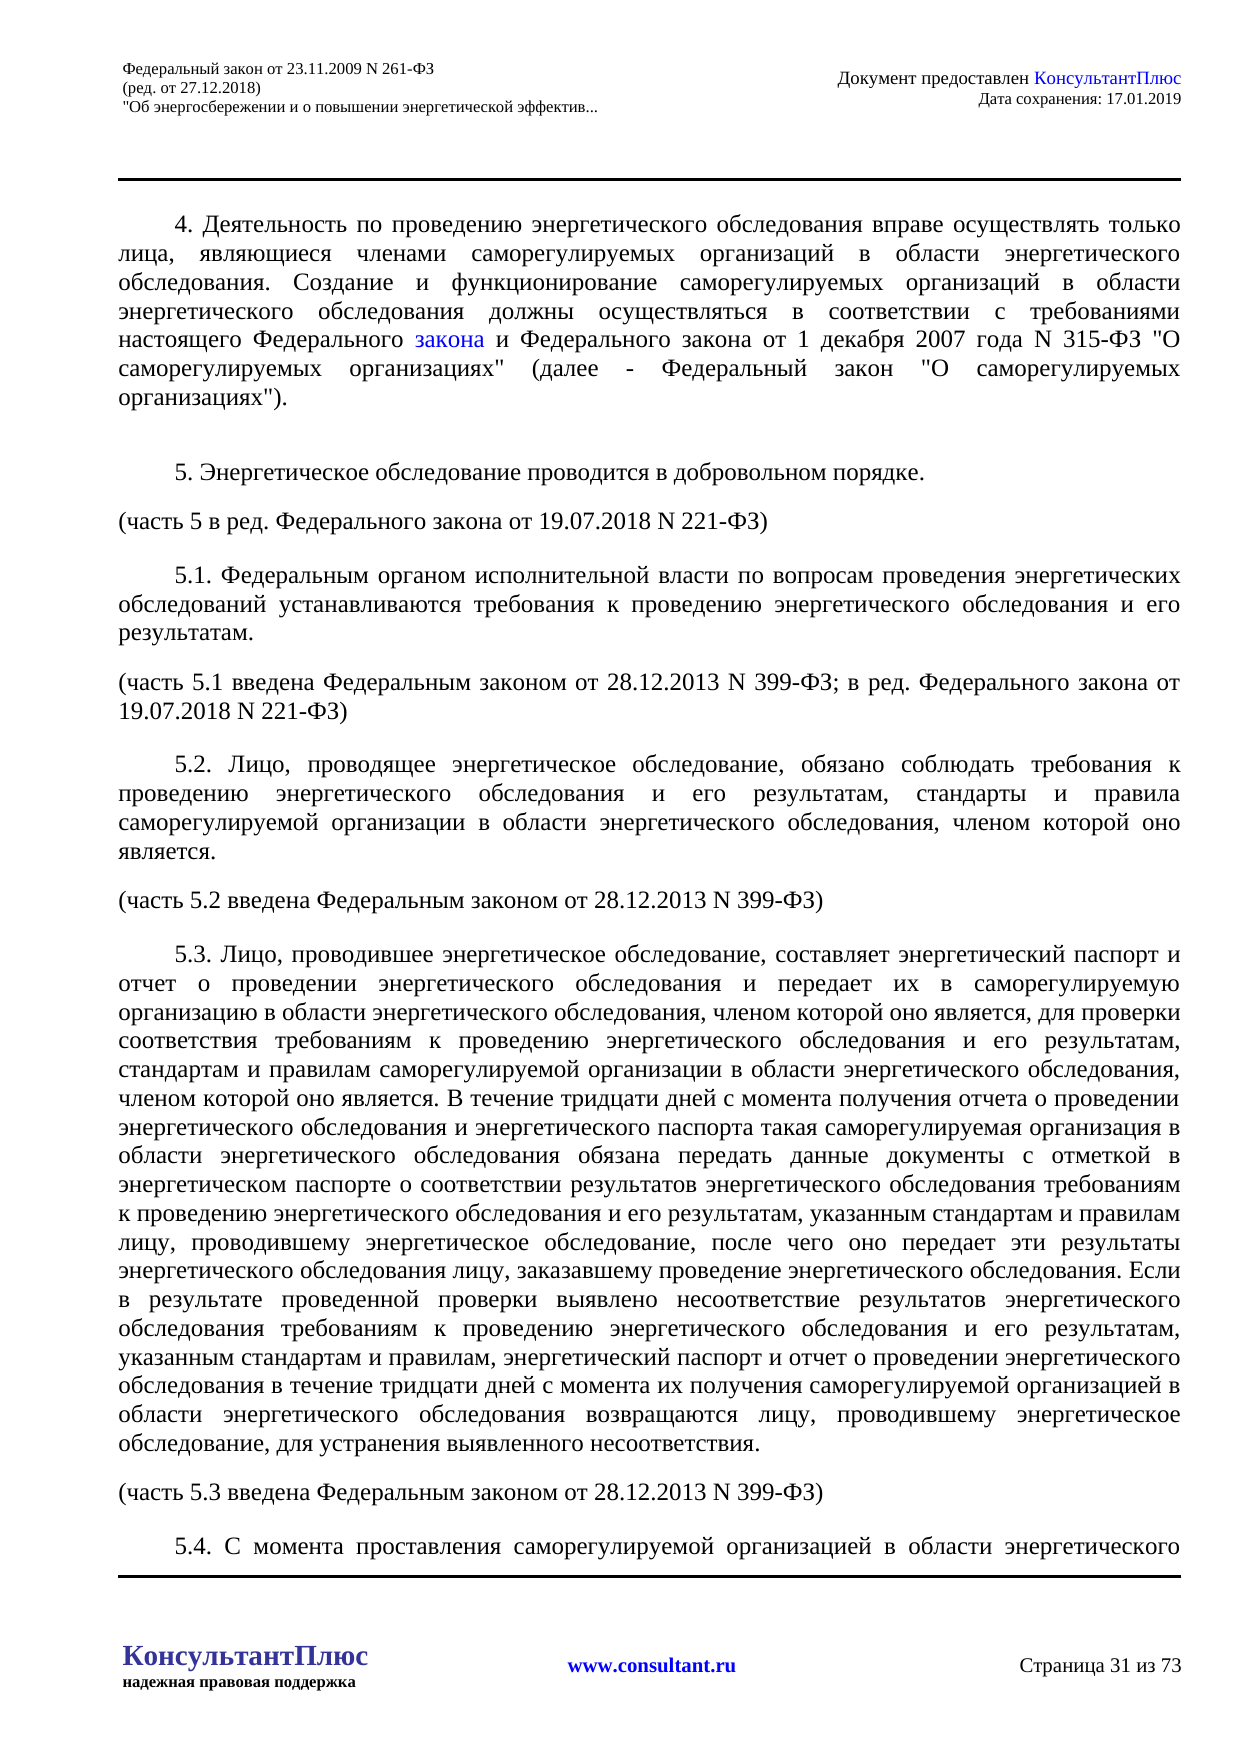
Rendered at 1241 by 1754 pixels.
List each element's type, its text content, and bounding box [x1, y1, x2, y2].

text (часть 5 в ред. Федерального закона от 19.07.2018 N 221-ФЗ) [118, 506, 1181, 535]
text 5.1. Федеральным органом исполнительной власти по вопросам проведения энергетических обследований устанавливаются требования к проведению энергетического обследования и его результатам. [118, 560, 1181, 646]
text (часть 5.1 введена Федеральным законом от 28.12.2013 N 399-ФЗ; в ред. Федерального закона от 19.07.2018 N 221-ФЗ) [118, 667, 1181, 724]
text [118, 1531, 1181, 1560]
text 5.3. Лицо, проводившее энергетическое обследование, составляет энергетический паспорт и отчет о проведении энергетического обследования и передает их в саморегулируемую организацию в области энергетического обследования, членом которой оно является, для проверки соответствия требованиям к проведению энергетического обследования и его результатам, стандартам и правилам саморегулируемой организации в области энергетического обследования, членом которой оно является. В течение тридцати дней с момента получения отчета о проведении энергетического обследования и энергетического паспорта такая саморегулируемая организация в области энергетического обследования обязана передать данные документы с отметкой в энергетическом паспорте о соответствии результатов энергетического обследования требованиям к проведению энергетического обследования и его результатам, указанным стандартам и правилам лицу, проводившему энергетическое обследование, после чего оно передает эти результаты энергетического обследования лицу, заказавшему проведение энергетического обследования. Если в результате проведенной проверки выявлено несоответствие результатов энергетического обследования требованиям к проведению энергетического обследования и его результатам, указанным стандартам и правилам, энергетический паспорт и отчет о проведении энергетического обследования в течение тридцати дней с момента их получения саморегулируемой организацией в области энергетического обследования возвращаются лицу, проводившему энергетическое обследование, для устранения выявленного несоответствия. [118, 939, 1181, 1457]
text 4. Деятельность по проведению энергетического обследования вправе осуществлять только лица, являющиеся членами саморегулируемых организаций в области энергетического обследования. Создание и функционирование саморегулируемых организаций в области энергетического обследования должны осуществляться в соответствии с требованиями настоящего Федерального закона и Федерального закона от 1 декабря 2007 года N 315-ФЗ "О саморегулируемых организациях" (далее - Федеральный закон "О саморегулируемых организациях"). [118, 209, 1181, 411]
text (часть 5.3 введена Федеральным законом от 28.12.2013 N 399-ФЗ) [118, 1477, 1181, 1506]
text (часть 5.2 введена Федеральным законом от 28.12.2013 N 399-ФЗ) [118, 885, 1181, 914]
text 5. Энергетическое обследование проводится в добровольном порядке. [118, 457, 1181, 485]
text 5.2. Лицо, проводящее энергетическое обследование, обязано соблюдать требования к проведению энергетического обследования и его результатам, стандарты и правила саморегулируемой организации в области энергетического обследования, членом которой оно является. [118, 749, 1181, 864]
